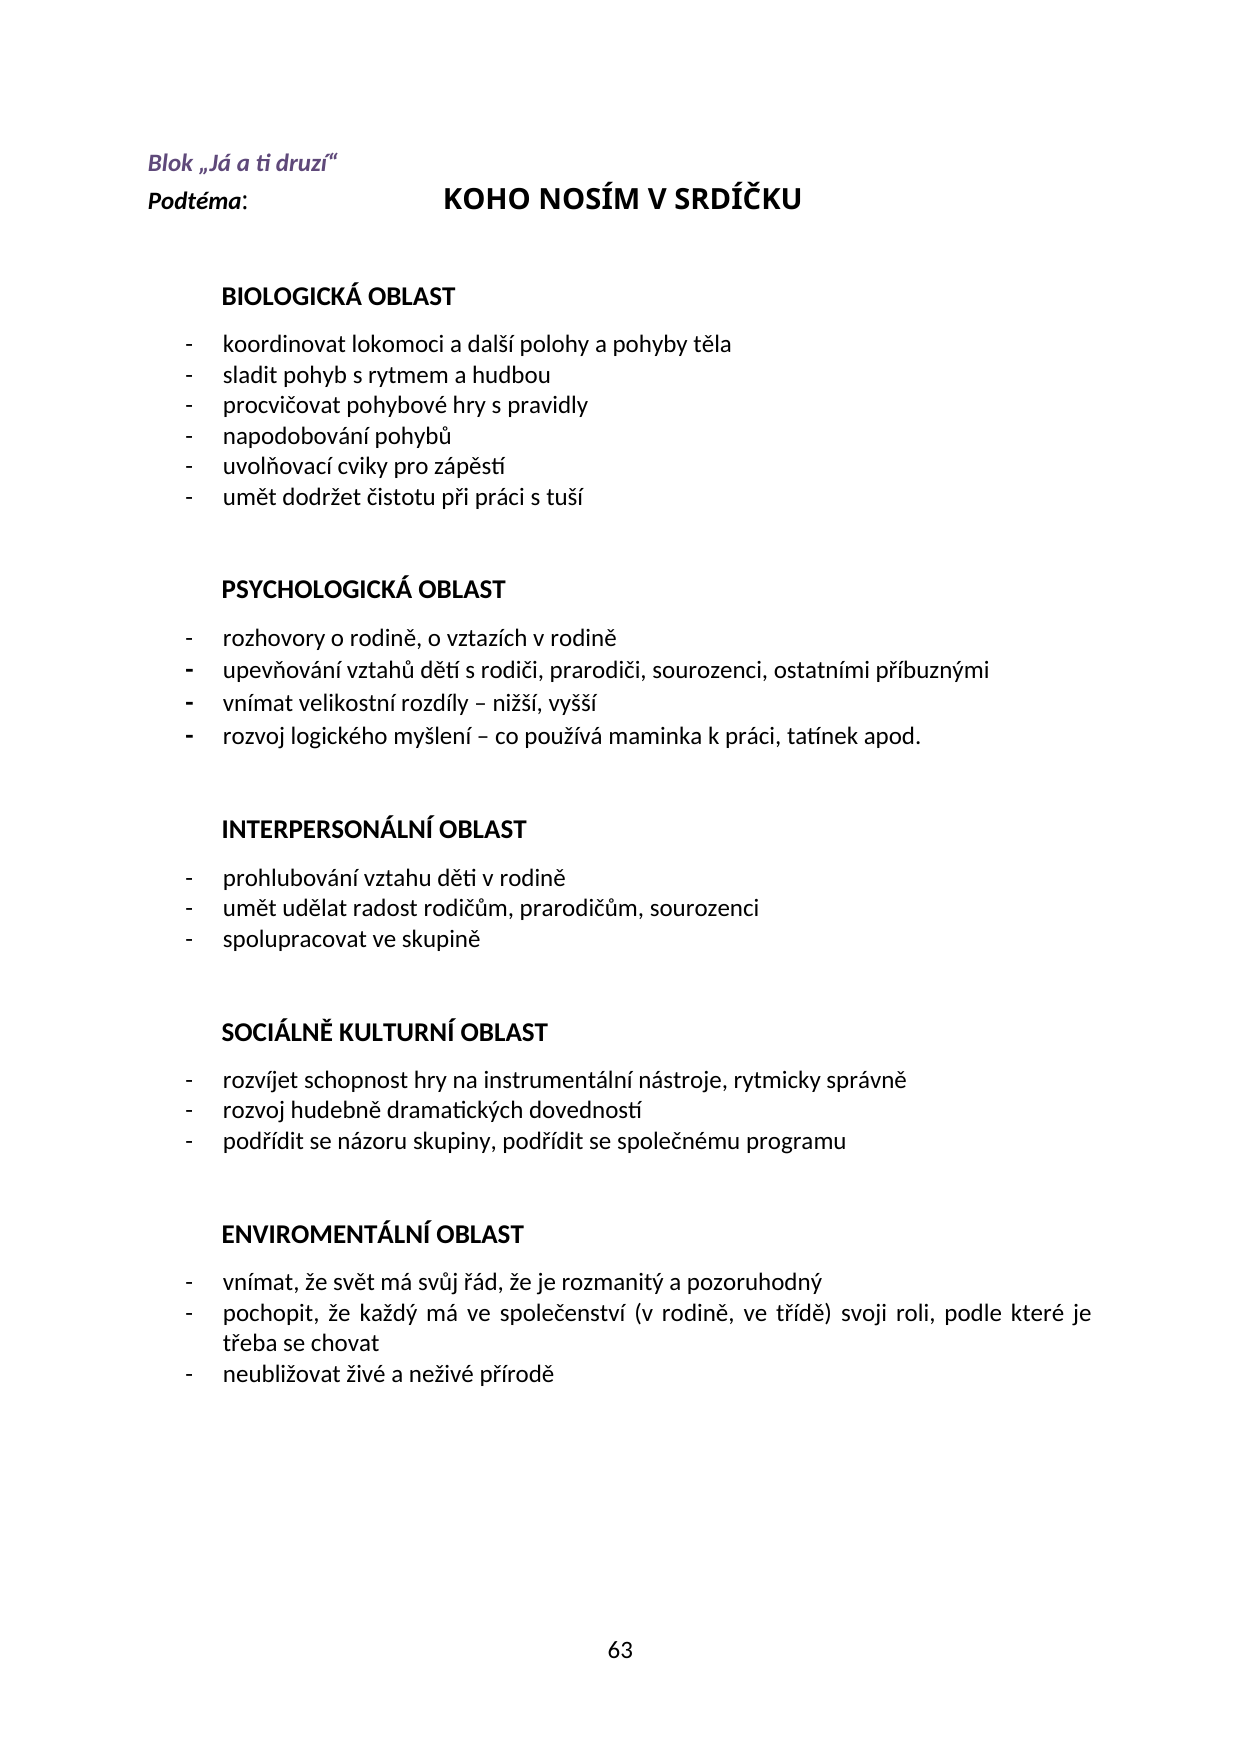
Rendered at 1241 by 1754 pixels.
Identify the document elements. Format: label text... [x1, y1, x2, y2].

text Podtéma: KOHO NOSÍM V SRDÍČKU [148, 178, 1093, 218]
list spolupracovat ve skupině [185, 923, 1093, 954]
list rozvoj hudebně dramatických dovedností [185, 1095, 1093, 1125]
text INTERPERSONÁLNÍ OBLAST [148, 813, 1093, 846]
list rozvíjet schopnost hry na instrumentální nástroje, rytmicky správně [185, 1064, 1093, 1095]
list sladit pohyb s rytmem a hudbou [185, 359, 1093, 389]
list umět dodržet čistotu při práci s tuší [185, 481, 1093, 511]
list prohlubování vztahu děti v rodině [185, 862, 1093, 893]
list rozvoj logického myšlení – co používá maminka k práci, tatínek apod. [185, 718, 1093, 752]
list vnímat, že svět má svůj řád, že je rozmanitý a pozoruhodný [185, 1266, 1093, 1297]
list neubližovat živé a neživé přírodě [185, 1358, 1093, 1388]
list podřídit se názoru skupiny, podřídit se společnému programu [185, 1125, 1093, 1156]
list procvičovat pohybové hry s pravidly [185, 389, 1093, 420]
list napodobování pohybů [185, 420, 1093, 450]
list koordinovat lokomoci a další polohy a pohyby těla [185, 328, 1093, 359]
text BIOLOGICKÁ OBLAST [148, 279, 1093, 312]
text PSYCHOLOGICKÁ OBLAST [148, 572, 1093, 606]
list rozhovory o rodině, o vztazích v rodině [185, 622, 1093, 652]
text Blok „Já a ti druzí“ [148, 148, 1093, 178]
list upevňování vztahů dětí s rodiči, prarodiči, sourozenci, ostatními příbuznými [185, 652, 1093, 686]
list umět udělat radost rodičům, prarodičům, sourozenci [185, 893, 1093, 923]
text SOCIÁLNĚ KULTURNÍ OBLAST [148, 1015, 1093, 1048]
list uvolňovací cviky pro zápěstí [185, 450, 1093, 481]
list pochopit, že každý má ve společenství (v rodině, ve třídě) svoji roli, podle které je třeba se chovat [185, 1297, 1093, 1358]
list vnímat velikostní rozdíly – nižší, vyšší [185, 686, 1093, 718]
text ENVIROMENTÁLNÍ OBLAST [148, 1217, 1093, 1250]
